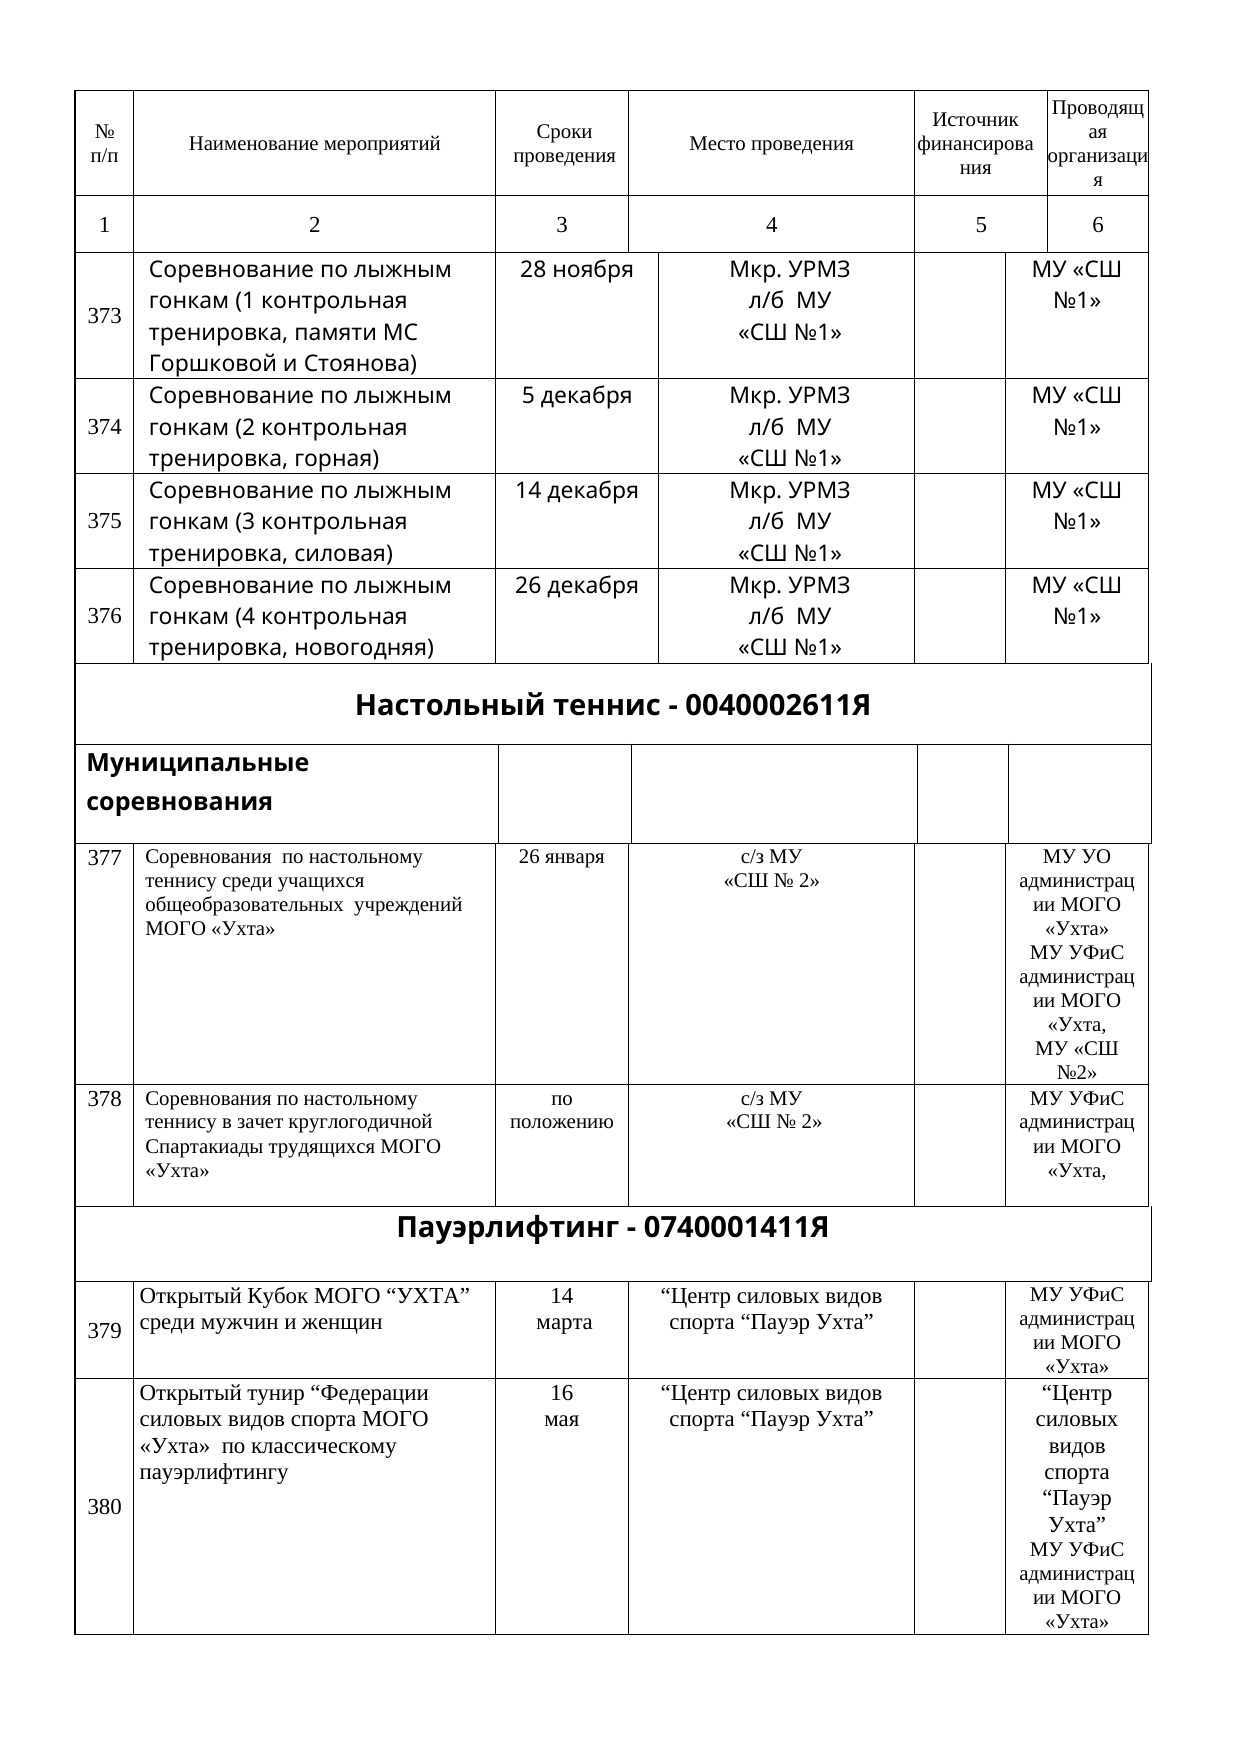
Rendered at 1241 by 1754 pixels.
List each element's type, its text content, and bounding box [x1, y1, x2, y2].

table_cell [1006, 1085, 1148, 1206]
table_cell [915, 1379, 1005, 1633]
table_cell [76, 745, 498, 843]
table_cell 3 [496, 196, 628, 252]
table_cell 6 [1048, 196, 1148, 252]
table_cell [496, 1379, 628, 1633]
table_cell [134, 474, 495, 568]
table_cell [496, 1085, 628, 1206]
table_header Сроки проведения [496, 91, 628, 195]
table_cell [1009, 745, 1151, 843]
table_header № п/п [76, 91, 133, 195]
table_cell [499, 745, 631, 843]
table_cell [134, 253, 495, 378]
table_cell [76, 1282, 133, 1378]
table_cell 4 [629, 196, 914, 252]
table_header Место проведения [629, 91, 914, 195]
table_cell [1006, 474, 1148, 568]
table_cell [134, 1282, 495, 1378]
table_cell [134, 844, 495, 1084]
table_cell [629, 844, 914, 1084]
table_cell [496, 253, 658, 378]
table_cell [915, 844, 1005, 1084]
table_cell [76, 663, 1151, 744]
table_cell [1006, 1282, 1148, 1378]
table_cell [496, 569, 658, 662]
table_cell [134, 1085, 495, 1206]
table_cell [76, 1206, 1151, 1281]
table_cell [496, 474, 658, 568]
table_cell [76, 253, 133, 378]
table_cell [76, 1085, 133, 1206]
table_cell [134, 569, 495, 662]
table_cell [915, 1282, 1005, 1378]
table_header Наименование мероприятий [134, 91, 495, 195]
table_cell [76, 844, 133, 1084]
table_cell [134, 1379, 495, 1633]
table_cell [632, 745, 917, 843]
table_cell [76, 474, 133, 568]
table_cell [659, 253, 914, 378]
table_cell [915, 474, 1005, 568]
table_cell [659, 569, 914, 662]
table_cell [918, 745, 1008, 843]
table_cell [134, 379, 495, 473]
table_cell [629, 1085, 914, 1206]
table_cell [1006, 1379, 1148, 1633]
table_cell 5 [915, 196, 1047, 252]
table_cell 1 [76, 196, 133, 252]
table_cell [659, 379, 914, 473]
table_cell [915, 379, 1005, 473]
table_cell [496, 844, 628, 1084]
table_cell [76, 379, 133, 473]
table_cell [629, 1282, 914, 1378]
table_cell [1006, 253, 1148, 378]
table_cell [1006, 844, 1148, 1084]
table_cell 2 [134, 196, 495, 252]
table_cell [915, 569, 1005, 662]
table_header Проводящая организация [1048, 91, 1148, 195]
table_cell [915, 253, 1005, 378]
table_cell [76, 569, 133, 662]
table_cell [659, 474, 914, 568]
table_header Источник финансирования [915, 91, 1047, 195]
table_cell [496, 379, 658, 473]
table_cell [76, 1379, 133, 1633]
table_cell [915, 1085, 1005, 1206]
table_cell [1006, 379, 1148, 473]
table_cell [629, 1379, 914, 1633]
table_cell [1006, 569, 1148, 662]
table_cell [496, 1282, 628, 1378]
